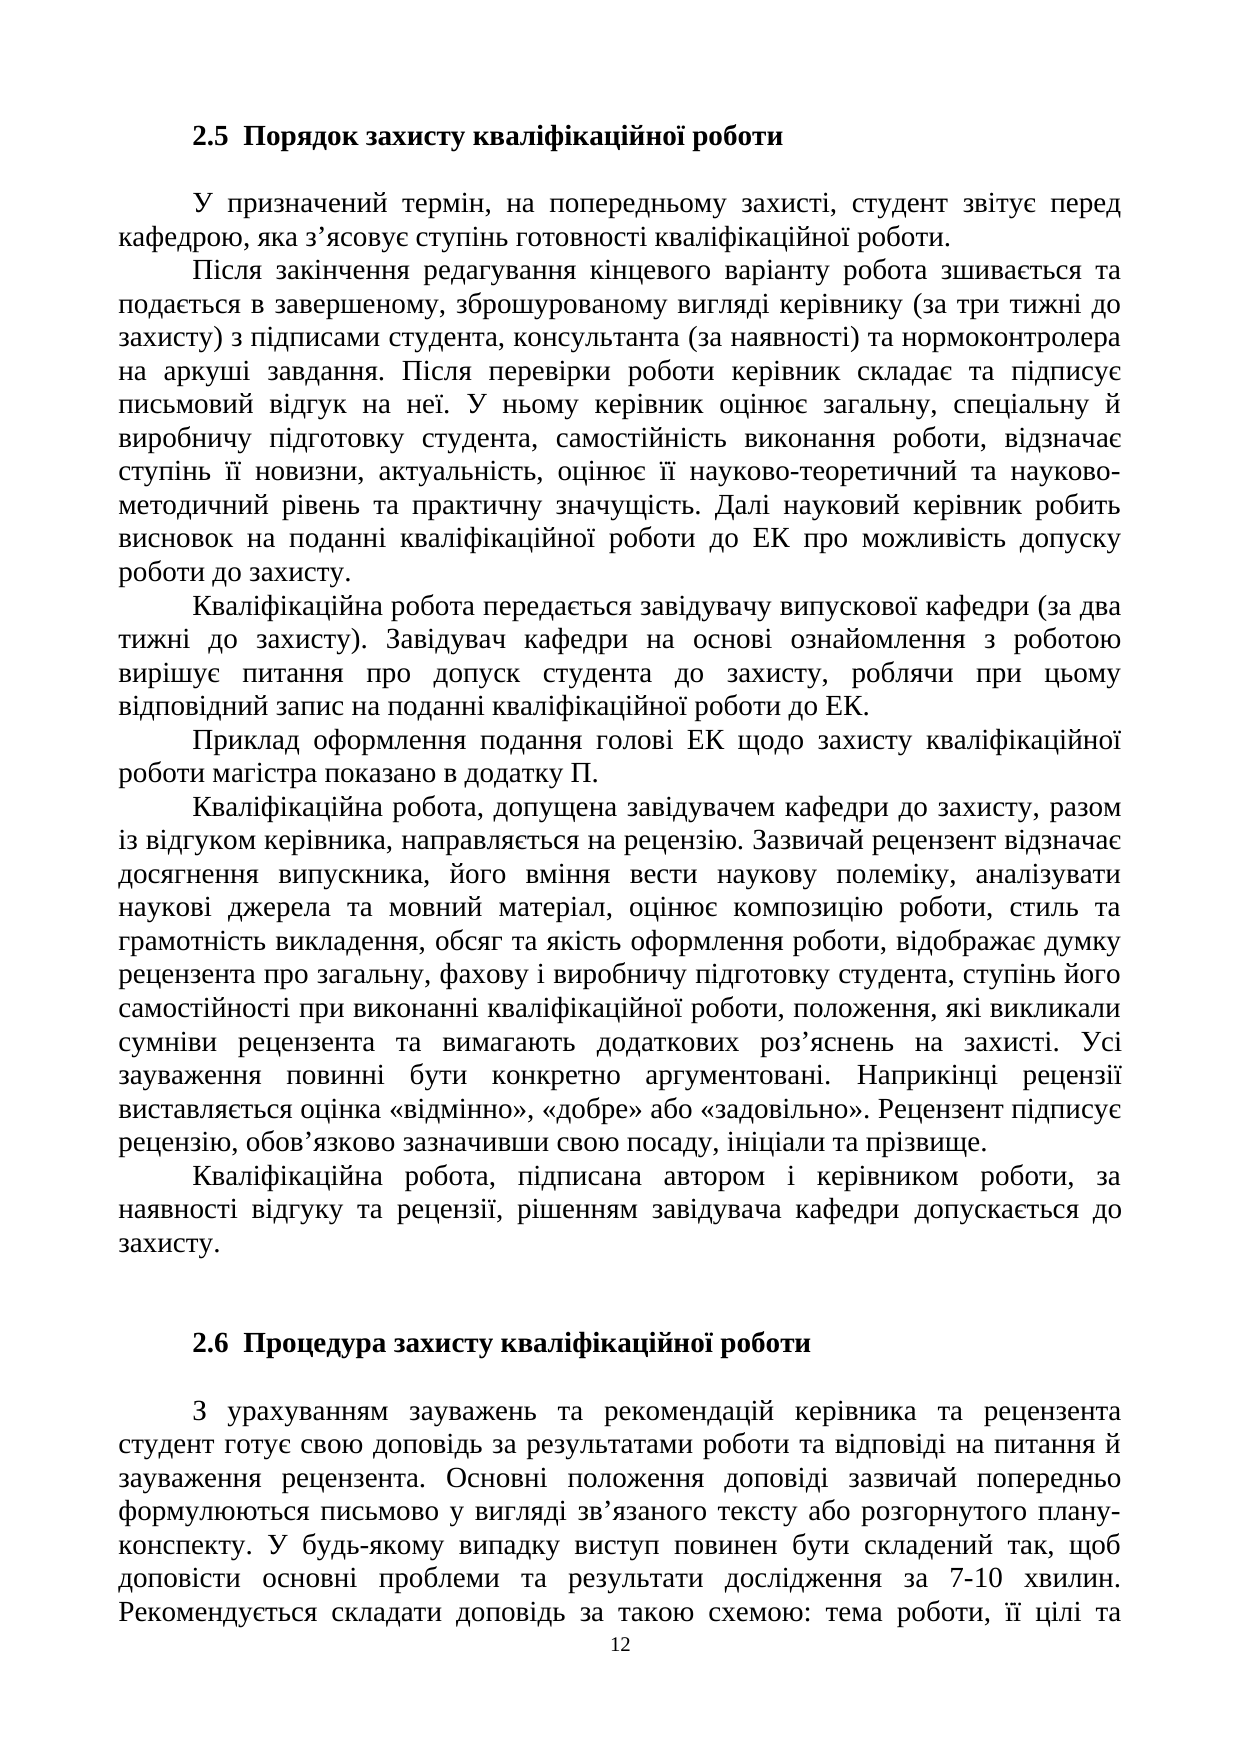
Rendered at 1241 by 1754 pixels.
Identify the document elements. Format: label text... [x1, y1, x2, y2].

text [118, 1393, 1122, 1627]
subtitle 2.5 Порядок захисту кваліфікаційної роботи [118, 118, 1122, 152]
subtitle 2.6 Процедура захисту кваліфікаційної роботи [118, 1326, 1122, 1359]
text У призначений термін, на попередньому захисті, студент звітує перед кафедрою, яка з’ясовує ступінь готовності кваліфікаційної роботи. [118, 185, 1122, 252]
text Приклад оформлення подання голові ЕК щодо захисту кваліфікаційної роботи магістра показано в додатку П. [118, 722, 1122, 789]
text Після закінчення редагування кінцевого варіанту робота зшивається та подається в завершеному, зброшурованому вигляді керівнику (за три тижні до захисту) з підписами студента, консультанта (за наявності) та нормоконтролера на аркуші завдання. Після перевірки роботи керівник складає та підписує письмовий відгук на неї. У ньому керівник оцінює загальну, спеціальну й виробничу підготовку студента, самостійність виконання роботи, відзначає ступінь її новизни, актуальність, оцінює її науково-теоретичний та науково-методичний рівень та практичну значущість. Далі науковий керівник робить висновок на поданні кваліфікаційної роботи до ЕК про можливість допуску роботи до захисту. [118, 252, 1122, 588]
text Кваліфікаційна робота, підписана автором і керівником роботи, за наявності відгуку та рецензії, рішенням завідувача кафедри допускається до захисту. [118, 1158, 1122, 1258]
text Кваліфікаційна робота передається завідувачу випускової кафедри (за два тижні до захисту). Завідувач кафедри на основі ознайомлення з роботою вирішує питання про допуск студента до захисту, роблячи при цьому відповідний запис на поданні кваліфікаційної роботи до ЕК. [118, 588, 1122, 722]
text Кваліфікаційна робота, допущена завідувачем кафедри до захисту, разом із відгуком керівника, направляється на рецензію. Зазвичай рецензент відзначає досягнення випускника, його вміння вести наукову полеміку, аналізувати наукові джерела та мовний матеріал, оцінює композицію роботи, стиль та грамотність викладення, обсяг та якість оформлення роботи, відображає думку рецензента про загальну, фахову і виробничу підготовку студента, ступінь його самостійності при виконанні кваліфікаційної роботи, положення, які викликали сумніви рецензента та вимагають додаткових роз’яснень на захисті. Усі зауваження повинні бути конкретно аргументовані. Наприкінці рецензії виставляється оцінка «відмінно», «добре» або «задовільно». Рецензент підписує рецензію, обов’язково зазначивши свою посаду, ініціали та прізвище. [118, 789, 1122, 1158]
